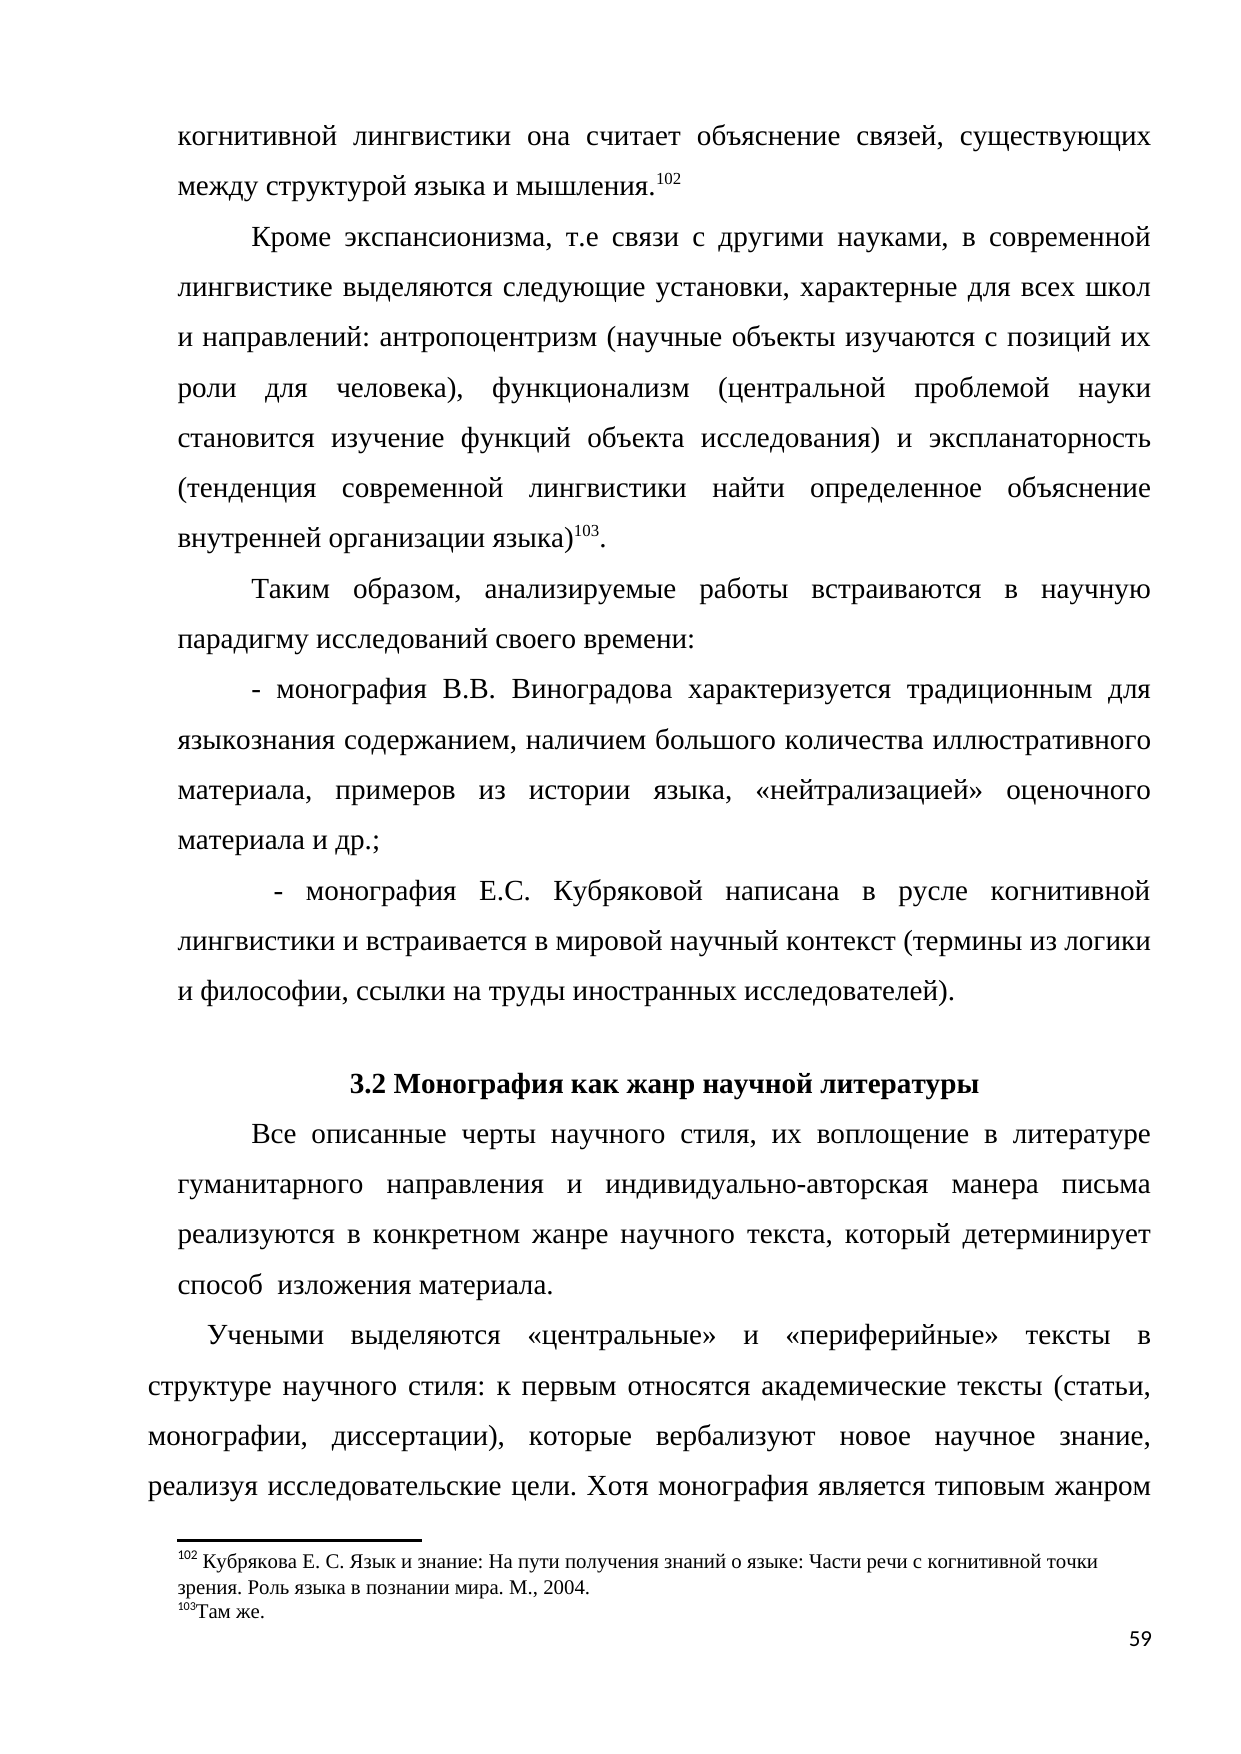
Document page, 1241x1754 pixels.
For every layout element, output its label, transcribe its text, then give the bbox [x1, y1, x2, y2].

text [177, 118, 1152, 202]
text Кроме экспансионизма, т.е связи с другими науками, в современной лингвистике выделяются следующие установки, характерные для всех школ и направлений: антропоцентризм (научные объекты изучаются с позиций их роли для человека), функционализм (центральной проблемой науки становится изучение функций объекта исследования) и экспланаторность (тенденция современной лингвистики найти определенное объяснение внутренней организации языка). [177, 219, 1152, 554]
text - монография В.В. Виноградова характеризуется традиционным для языкознания содержанием, наличием большого количества иллюстративного материала, примеров из истории языка, «нейтрализацией» оценочного материала и др.; [177, 672, 1152, 856]
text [148, 1317, 1152, 1502]
subtitle 3.2 Монография как жанр научной литературы [177, 1066, 1152, 1099]
text Таким образом, анализируемые работы встраиваются в научную парадигму исследований своего времени: [177, 571, 1152, 655]
text Все описанные черты научного стиля, их воплощение в литературе гуманитарного направления и индивидуально-авторская манера письма реализуются в конкретном жанре научного текста, который детерминирует способ изложения материала. [177, 1116, 1152, 1301]
text - монография Е.С. Кубряковой написана в русле когнитивной лингвистики и встраивается в мировой научный контекст (термины из логики и философии, ссылки на труды иностранных исследователей). [177, 873, 1152, 1007]
